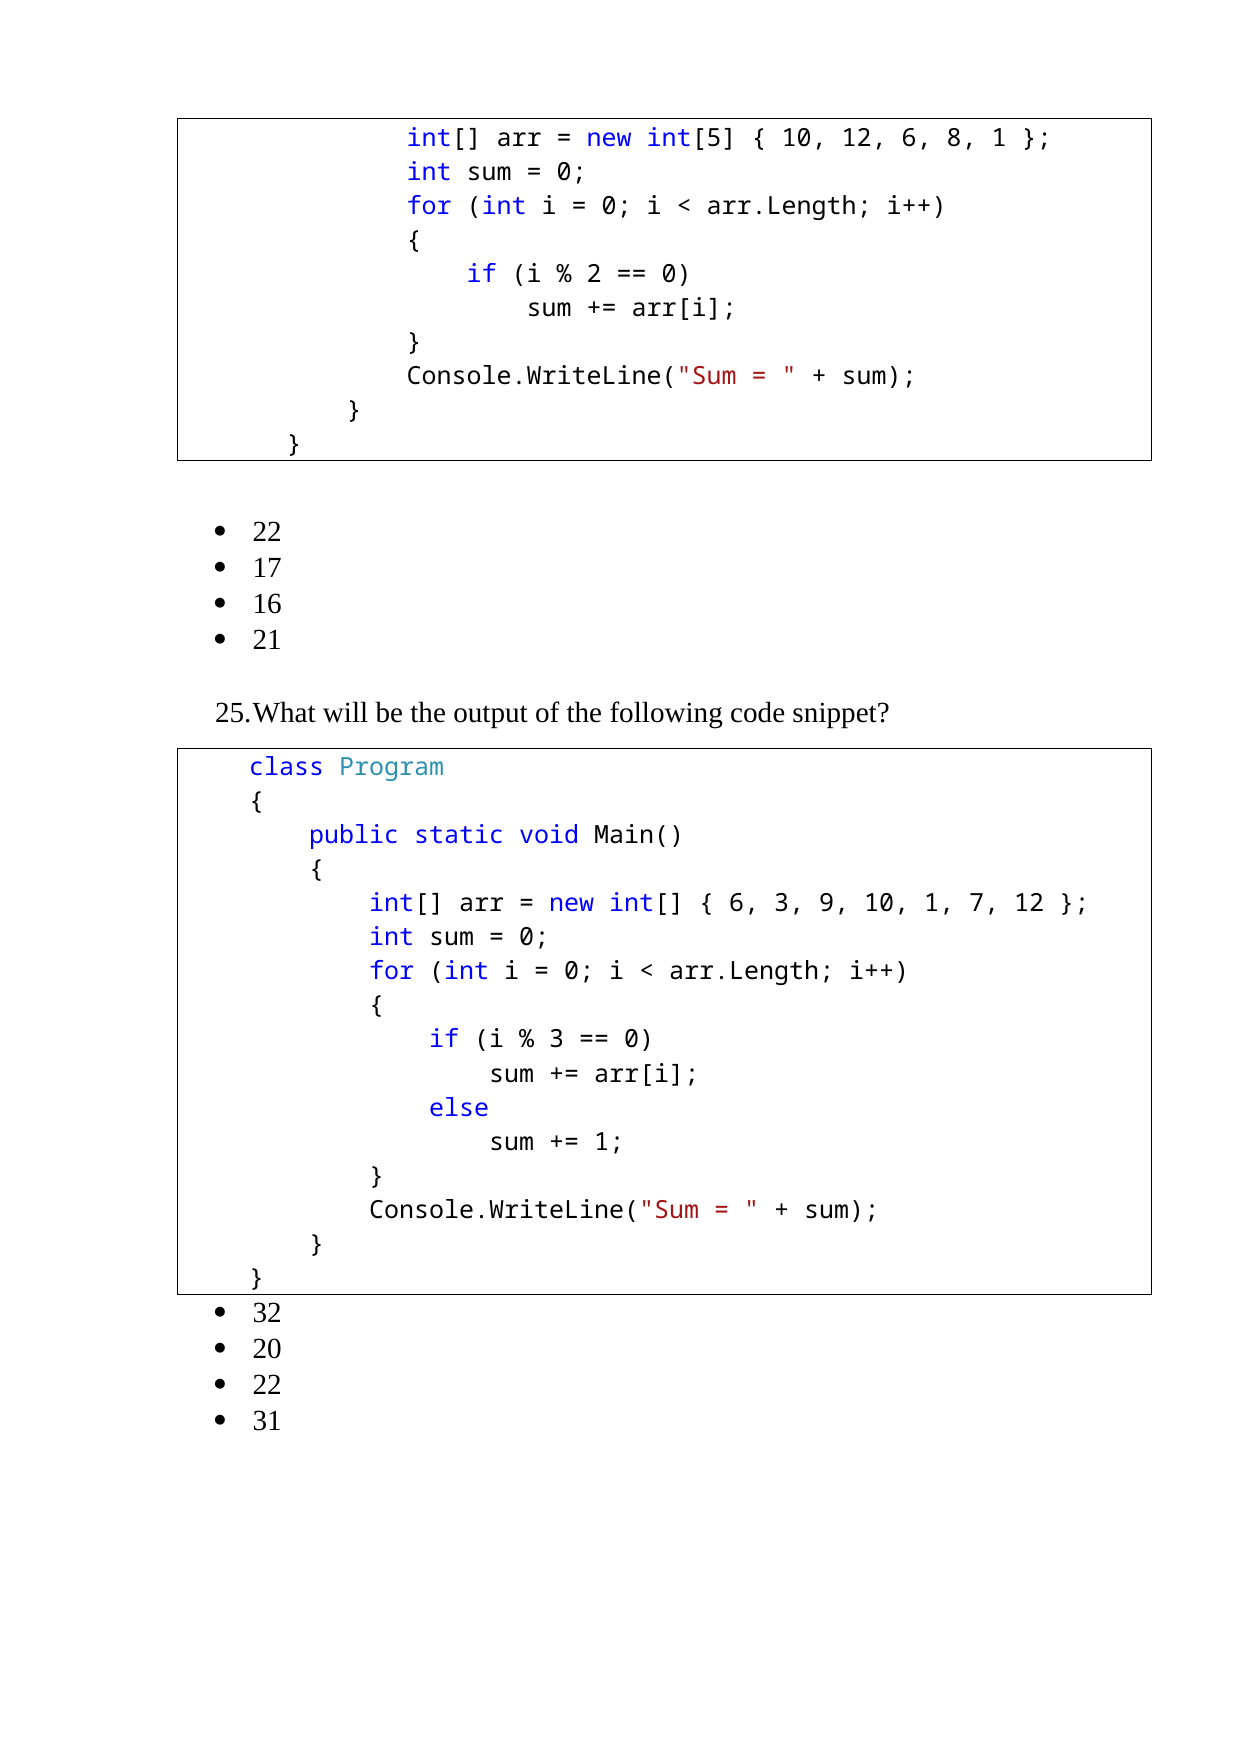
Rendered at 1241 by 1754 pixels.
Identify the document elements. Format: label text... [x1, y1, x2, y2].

list 17 [215, 550, 1152, 583]
list 22 [215, 1367, 1152, 1401]
list 21 [215, 622, 1152, 656]
list 16 [215, 586, 1152, 620]
table_header class Program { public static void Main() { int[] arr = new int[] { 6, 3, 9, 10, 1, 7, 12 }; int sum = 0; for (int i = 0; i < arr.Length; i++) { if (i % 3 == 0) sum += arr[i]; else sum += 1; } Console.WriteLine("Sum = " + sum); } } [178, 749, 1151, 1294]
list 22 [215, 514, 1152, 547]
list 32 [215, 1295, 1152, 1328]
list What will be the output of the following code snippet? [215, 695, 1152, 728]
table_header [178, 119, 1151, 460]
list 20 [215, 1331, 1152, 1364]
list 31 [215, 1403, 1152, 1437]
